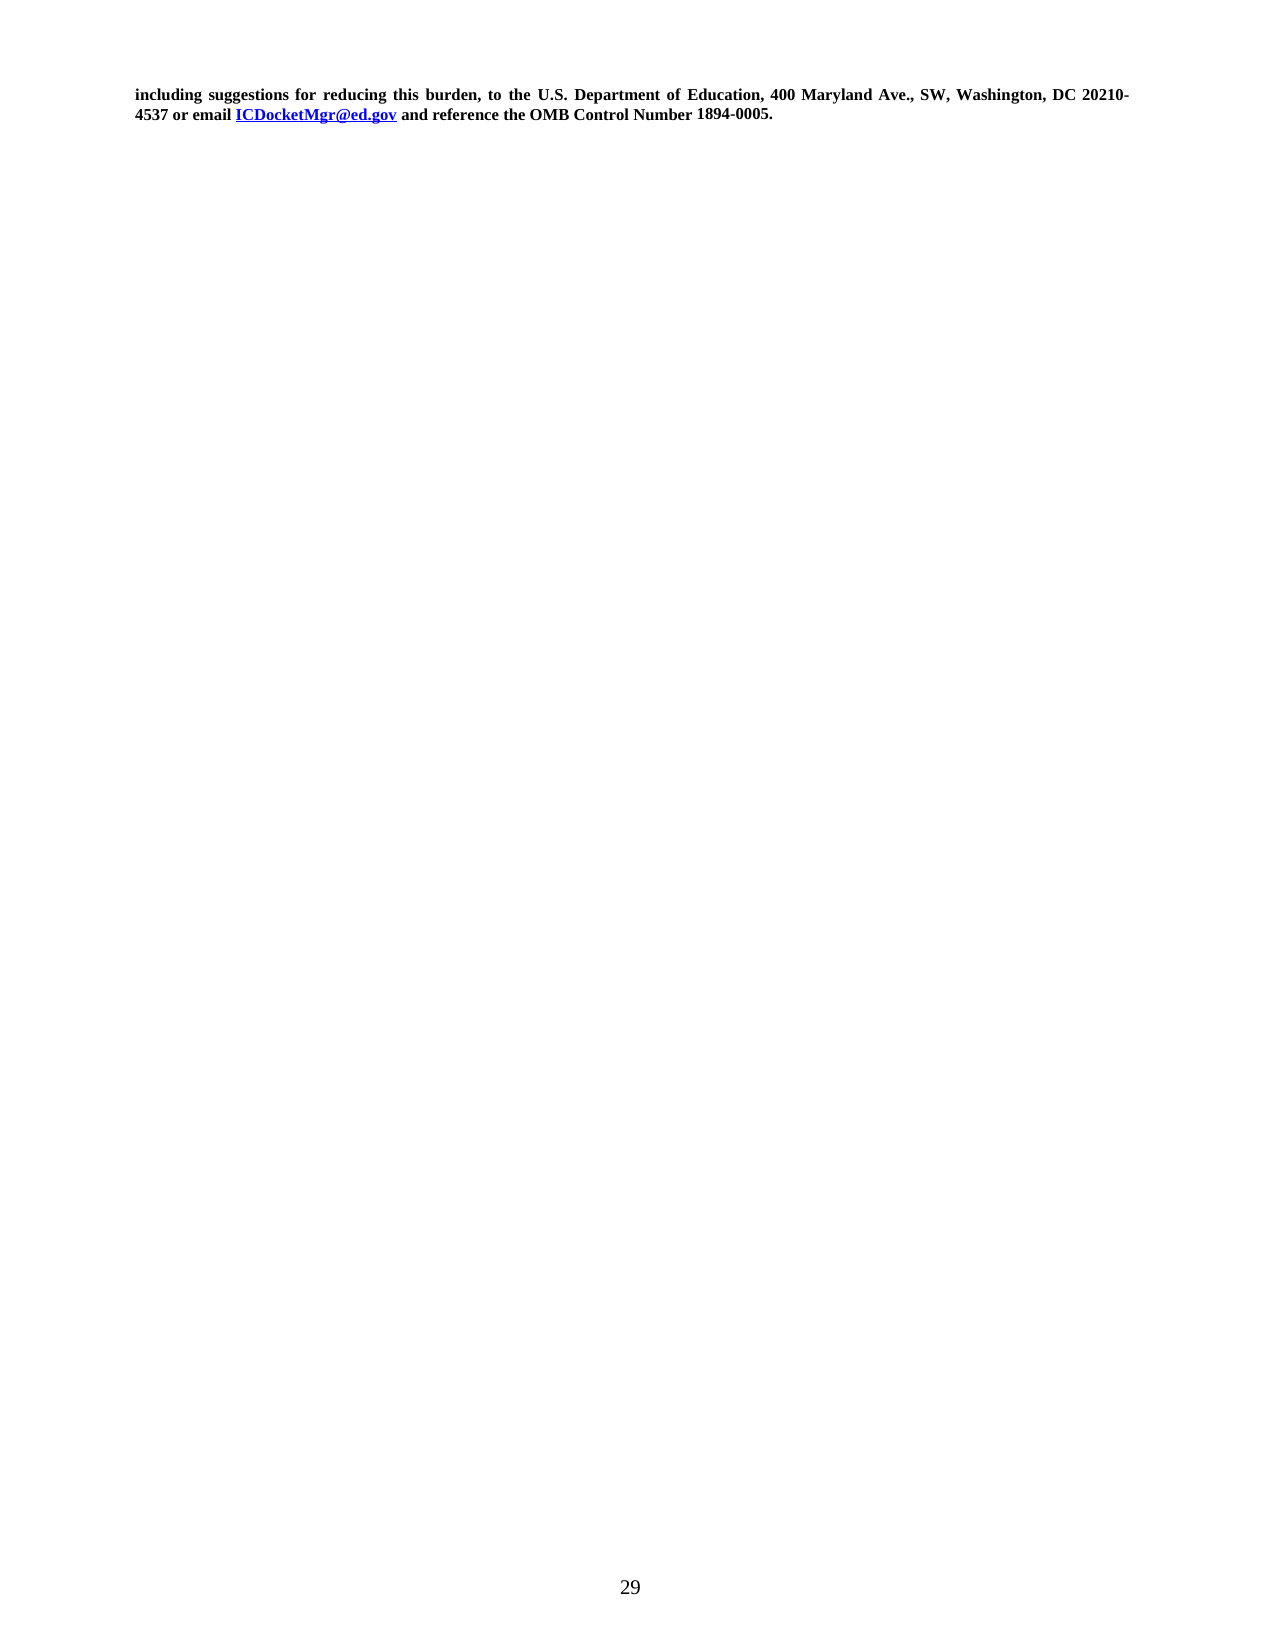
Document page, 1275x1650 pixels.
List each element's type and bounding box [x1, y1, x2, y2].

text [135, 84, 1129, 124]
